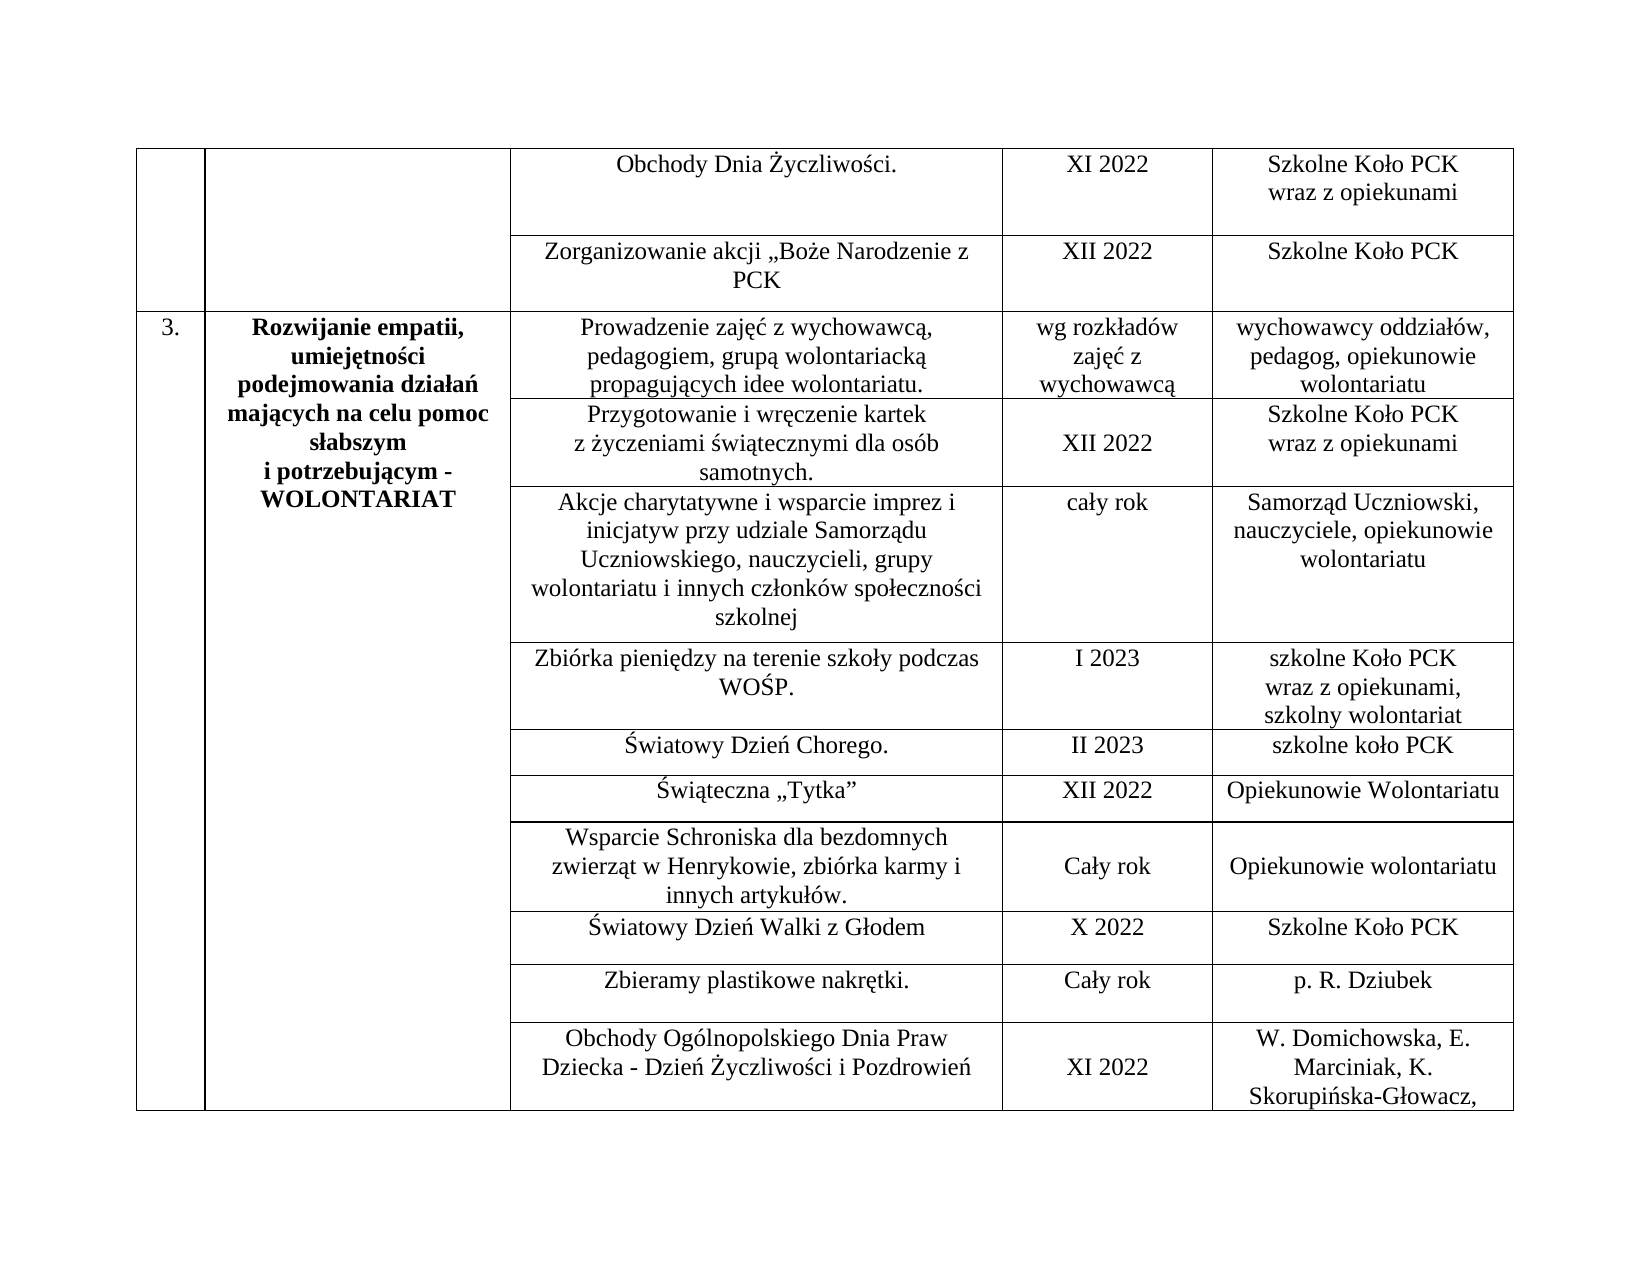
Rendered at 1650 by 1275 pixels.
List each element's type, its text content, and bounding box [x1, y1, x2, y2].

table_cell XII 2022 [1003, 776, 1212, 821]
table_cell Obchody Dnia Życzliwości. [511, 149, 1002, 235]
table_cell XI 2022 [1003, 149, 1212, 235]
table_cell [511, 1023, 1002, 1109]
table_cell Szkolne Koło PCK wraz z opiekunami [1213, 399, 1513, 486]
table_cell Światowy Dzień Chorego. [511, 730, 1002, 774]
table_cell szkolne Koło PCK wraz z opiekunami, szkolny wolontariat [1213, 643, 1513, 729]
table_cell Opiekunowie Wolontariatu [1213, 776, 1513, 821]
table_cell Szkolne Koło PCK wraz z opiekunami [1213, 149, 1513, 235]
table_cell p. R. Dziubek [1213, 965, 1513, 1022]
table_cell Rozwijanie empatii, umiejętności podejmowania działań mających na celu pomoc słabszym i potrzebującym - WOLONTARIAT [206, 312, 510, 1109]
table_cell XII 2022 [1003, 236, 1212, 311]
table_cell szkolne koło PCK [1213, 730, 1513, 774]
table_cell 2. [137, 149, 204, 311]
table_cell Samorząd Uczniowski, nauczyciele, opiekunowie wolontariatu [1213, 487, 1513, 642]
table_cell Opiekunowie wolontariatu [1213, 823, 1513, 911]
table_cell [1213, 1023, 1513, 1109]
table_cell wg rozkładów zajęć z wychowawcą [1003, 312, 1212, 398]
table_cell Zorganizowanie akcji „Boże Narodzenie z PCK [511, 236, 1002, 311]
table_cell I 2023 [1003, 643, 1212, 729]
table_cell Prowadzenie zajęć z wychowawcą, pedagogiem, grupą wolontariacką propagujących idee wolontariatu. [511, 312, 1002, 398]
table_cell wychowawcy oddziałów, pedagog, opiekunowie wolontariatu [1213, 312, 1513, 398]
table_cell 3. [137, 312, 204, 1109]
table_cell Świąteczna „Tytka” [511, 776, 1002, 821]
table_cell Wsparcie Schroniska dla bezdomnych zwierząt w Henrykowie, zbiórka karmy i innych artykułów. [511, 823, 1002, 911]
table_cell X 2022 [1003, 912, 1212, 964]
table_cell XII 2022 [1003, 399, 1212, 486]
table_cell Światowy Dzień Walki z Głodem [511, 912, 1002, 964]
table_cell Zbiórka pieniędzy na terenie szkoły podczas WOŚP. [511, 643, 1002, 729]
table_cell Szkolne Koło PCK [1213, 912, 1513, 964]
table_cell Zbieramy plastikowe nakrętki. [511, 965, 1002, 1022]
table_cell Cały rok [1003, 965, 1212, 1022]
table_cell Szkolne Koło PCK [1213, 236, 1513, 311]
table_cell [206, 149, 510, 311]
table_cell cały rok [1003, 487, 1212, 642]
table_cell II 2023 [1003, 730, 1212, 774]
table_cell Cały rok [1003, 823, 1212, 911]
table_cell Akcje charytatywne i wsparcie imprez i inicjatyw przy udziale Samorządu Uczniowskiego, nauczycieli, grupy wolontariatu i innych członków społeczności szkolnej [511, 487, 1002, 642]
table_cell XI 2022 [1003, 1023, 1212, 1109]
table_cell Przygotowanie i wręczenie kartek z życzeniami świątecznymi dla osób samotnych. [511, 399, 1002, 486]
